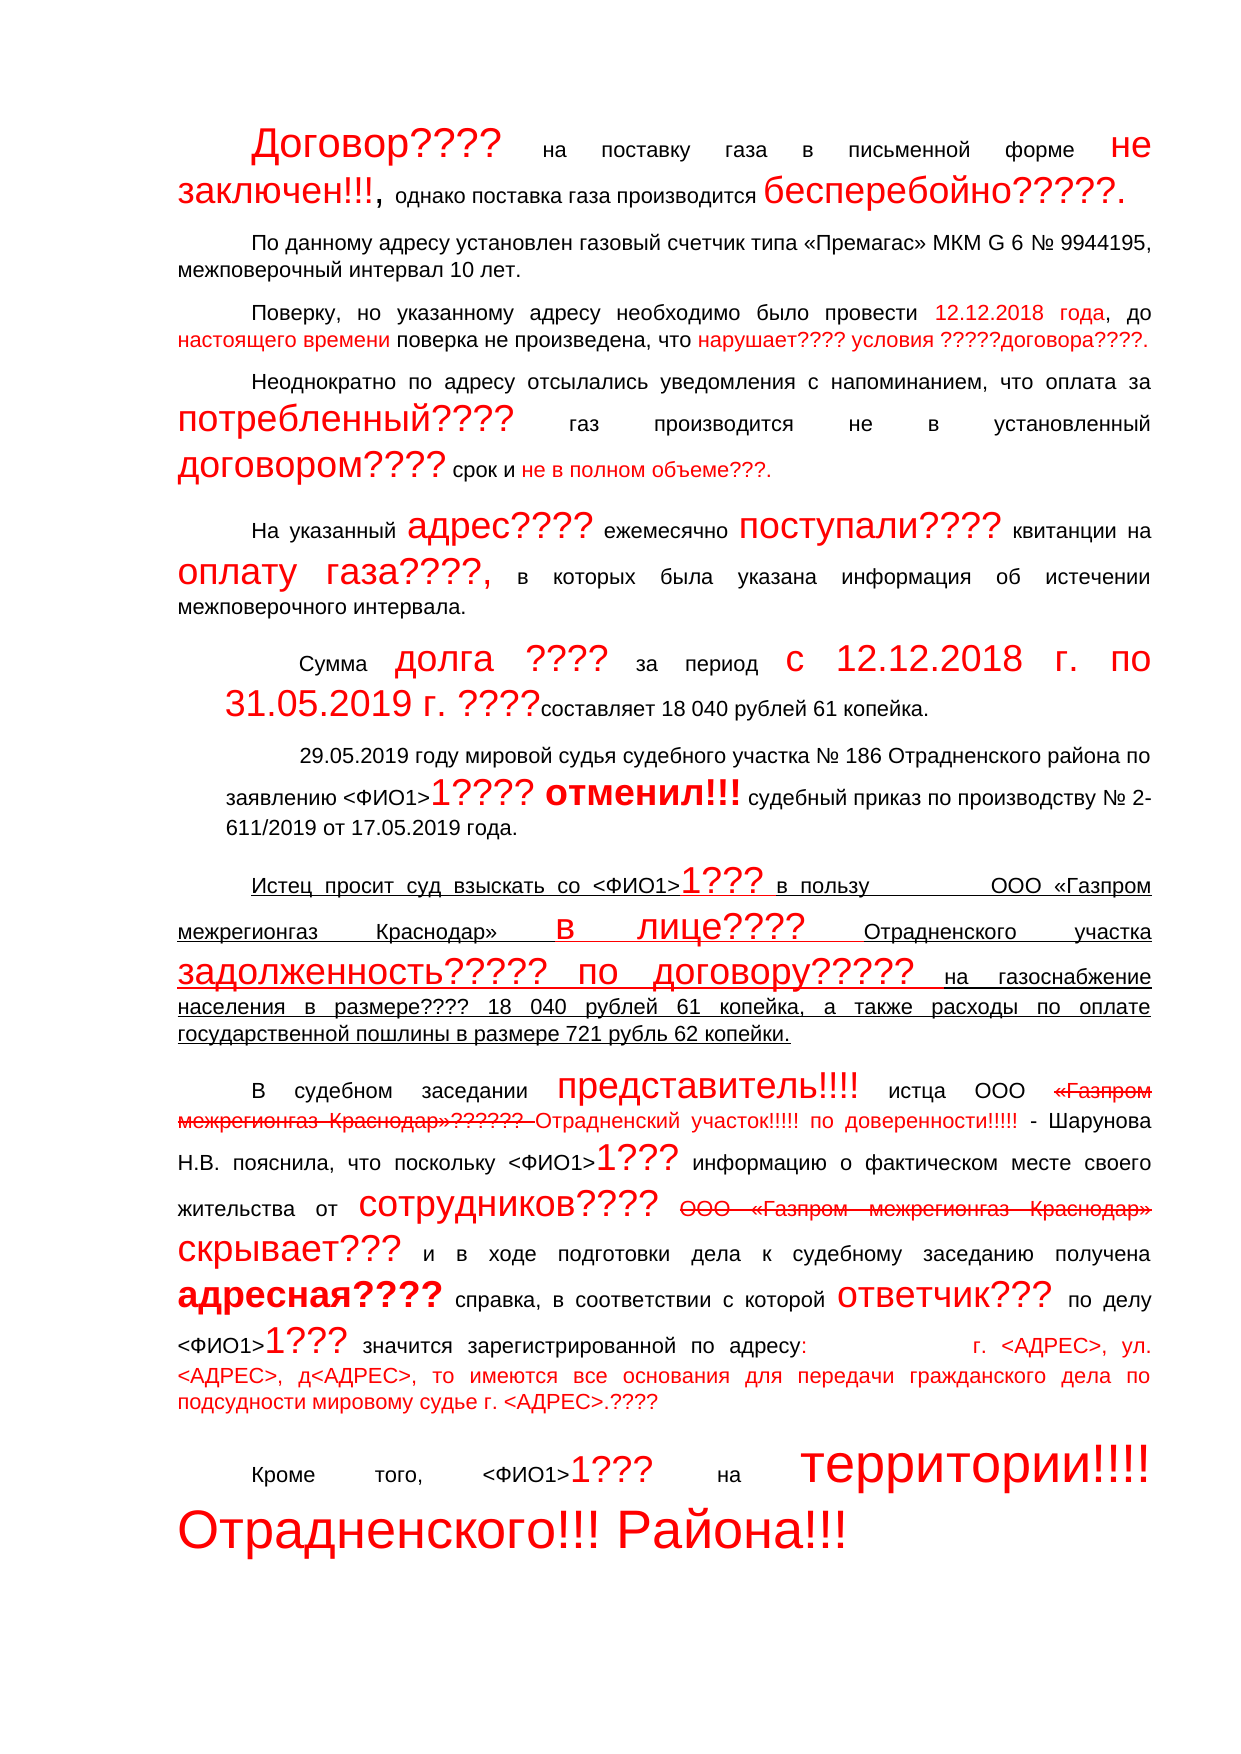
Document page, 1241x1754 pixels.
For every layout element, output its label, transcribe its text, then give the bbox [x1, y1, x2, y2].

text Неоднократно по адресу отсылались уведомления с напоминанием, что оплата за потребленный???? газ производится не в установленный договором???? срок и не в полном объеме???. [177, 369, 1152, 485]
text 29.05.2019 году мировой судья судебного участка № 186 Отрадненского района по заявлению <ФИО1>1???? отменил!!! судебный приказ по производству № 2-611/2019 от 17.05.2019 года. [226, 743, 1152, 840]
text Кроме того, <ФИО1>1??? на территории!!!! Отрадненского!!! Района!!! [177, 1431, 1152, 1560]
text Сумма долга ???? за период с 12.12.2018 г. по 31.05.2019 г. ????составляет 18 040 рублей 61 копейка. [224, 636, 1152, 724]
text Истец просит суд взыскать со <ФИО1>1??? в пользу ООО «Газпром межрегионгаз Краснодар» в лице???? Отрадненского участка задолженность????? по договору????? на газоснабжение населения в размере???? 18 040 рублей 61 копейка, а также расходы по оплате государственной пошлины в размере 721 рубль 62 копейки. [177, 942, 1152, 987]
text Истец просит суд взыскать со <ФИО1>1??? в пользу ООО «Газпром межрегионгаз Краснодар» в лице???? Отрадненского участка задолженность????? по договору????? на газоснабжение населения в размере???? 18 040 рублей 61 копейка, а также расходы по оплате государственной пошлины в размере 721 рубль 62 копейки. [177, 858, 1152, 941]
text Истец просит суд взыскать со <ФИО1>1??? в пользу ООО «Газпром межрегионгаз Краснодар» в лице???? Отрадненского участка задолженность????? по договору????? на газоснабжение населения в размере???? 18 040 рублей 61 копейка, а также расходы по оплате государственной пошлины в размере 721 рубль 62 копейки. [177, 989, 1152, 1046]
text Договор???? на поставку газа в письменной форме не заключен!!!, однако поставка газа производится бесперебойно?????. [177, 118, 1152, 212]
text По данному адресу установлен газовый счетчик типа «Премагас» МКМ G 6 № 9944195, межповерочный интервал 10 лет. [177, 230, 1152, 282]
text Поверку, но указанному адресу необходимо было провести 12.12.2018 года, до настоящего времени поверка не произведена, что нарушает???? условия ?????договора????. [177, 300, 1152, 352]
text На указанный адрес???? ежемесячно поступали???? квитанции на оплату газа????, в которых была указана информация об истечении межповерочного интервала. [177, 503, 1152, 619]
text В судебном заседании представитель!!!! истца ООО «Газпром межрегионгаз Краснодар»?????? Отрадненский участок!!!!! по доверенности!!!!! - Шарунова Н.В. пояснила, что поскольку <ФИО1>1??? информацию о фактическом месте своего жительства от сотрудников???? ООО «Газпром межрегионгаз Краснодар» скрывает??? и в ходе подготовки дела к судебному заседанию получена адресная???? справка, в соответствии с которой ответчик??? по делу <ФИО1>1??? значится зарегистрированной по адресу: г. <АДРЕС>, ул. <АДРЕС>, д<АДРЕС>, то имеются все основания для передачи гражданского дела по подсудности мировому судье г. <АДРЕС>.???? [177, 1063, 1152, 1414]
